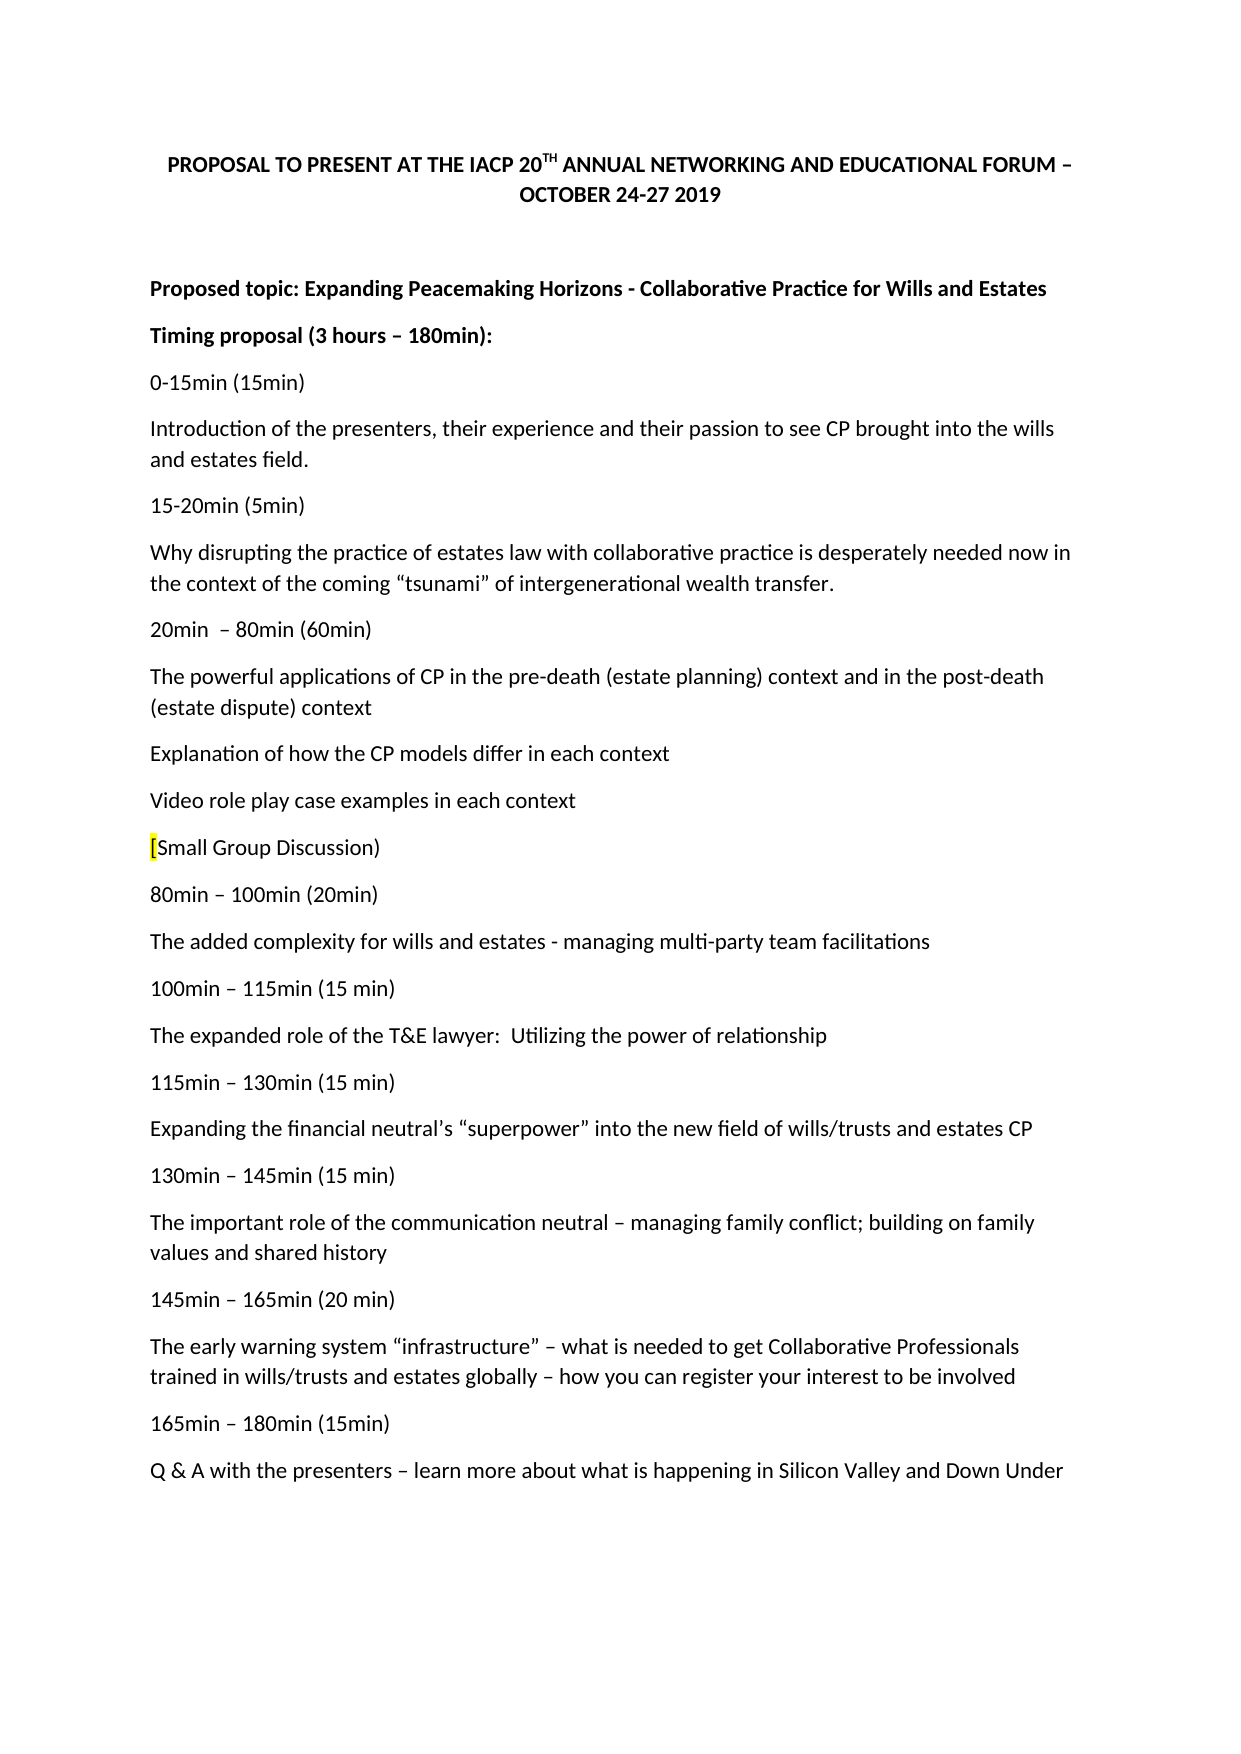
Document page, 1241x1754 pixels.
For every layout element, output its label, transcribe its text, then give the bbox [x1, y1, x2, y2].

text [Small Group Discussion) [157, 833, 1090, 861]
text 100min – 115min (15 min) [150, 974, 1090, 1002]
text 130min – 145min (15 min) [150, 1161, 1090, 1189]
text 15-20min (5min) [150, 492, 1090, 520]
text Video role play case examples in each context [150, 786, 1090, 814]
text Proposed topic: Expanding Peacemaking Horizons - Collaborative Practice for Wills and Estates [150, 274, 1090, 302]
text Timing proposal (3 hours – 180min): [150, 321, 1090, 349]
text 80min – 100min (20min) [150, 880, 1090, 908]
text Introduction of the presenters, their experience and their passion to see CP brought into the wills and estates field. [150, 414, 1090, 473]
text 145min – 165min (20 min) [150, 1285, 1090, 1313]
text The expanded role of the T&E lawyer: Utilizing the power of relationship [150, 1021, 1090, 1049]
text Q & A with the presenters – learn more about what is happening in Silicon Valley and Down Under [150, 1456, 1090, 1484]
text 0-15min (15min) [150, 368, 1090, 396]
text The important role of the communication neutral – managing family conflict; building on family values and shared history [150, 1208, 1090, 1267]
text 165min – 180min (15min) [150, 1409, 1090, 1437]
text The early warning system “infrastructure” – what is needed to get Collaborative Professionals trained in wills/trusts and estates globally – how you can register your interest to be involved [150, 1332, 1090, 1391]
text The added complexity for wills and estates - managing multi-party team facilitations [150, 927, 1090, 955]
text The powerful applications of CP in the pre-death (estate planning) context and in the post-death (estate dispute) context [150, 662, 1090, 721]
text Why disrupting the practice of estates law with collaborative practice is desperately needed now in the context of the coming “tsunami” of intergenerational wealth transfer. [150, 538, 1090, 597]
text 115min – 130min (15 min) [150, 1068, 1090, 1096]
text PROPOSAL TO PRESENT AT THE IACP 20TH ANNUAL NETWORKING AND EDUCATIONAL FORUM – OCTOBER 24-27 2019 [150, 150, 1090, 208]
text Expanding the financial neutral’s “superpower” into the new field of wills/trusts and estates CP [150, 1114, 1090, 1143]
text Explanation of how the CP models differ in each context [150, 739, 1090, 768]
text 20min – 80min (60min) [150, 616, 1090, 644]
